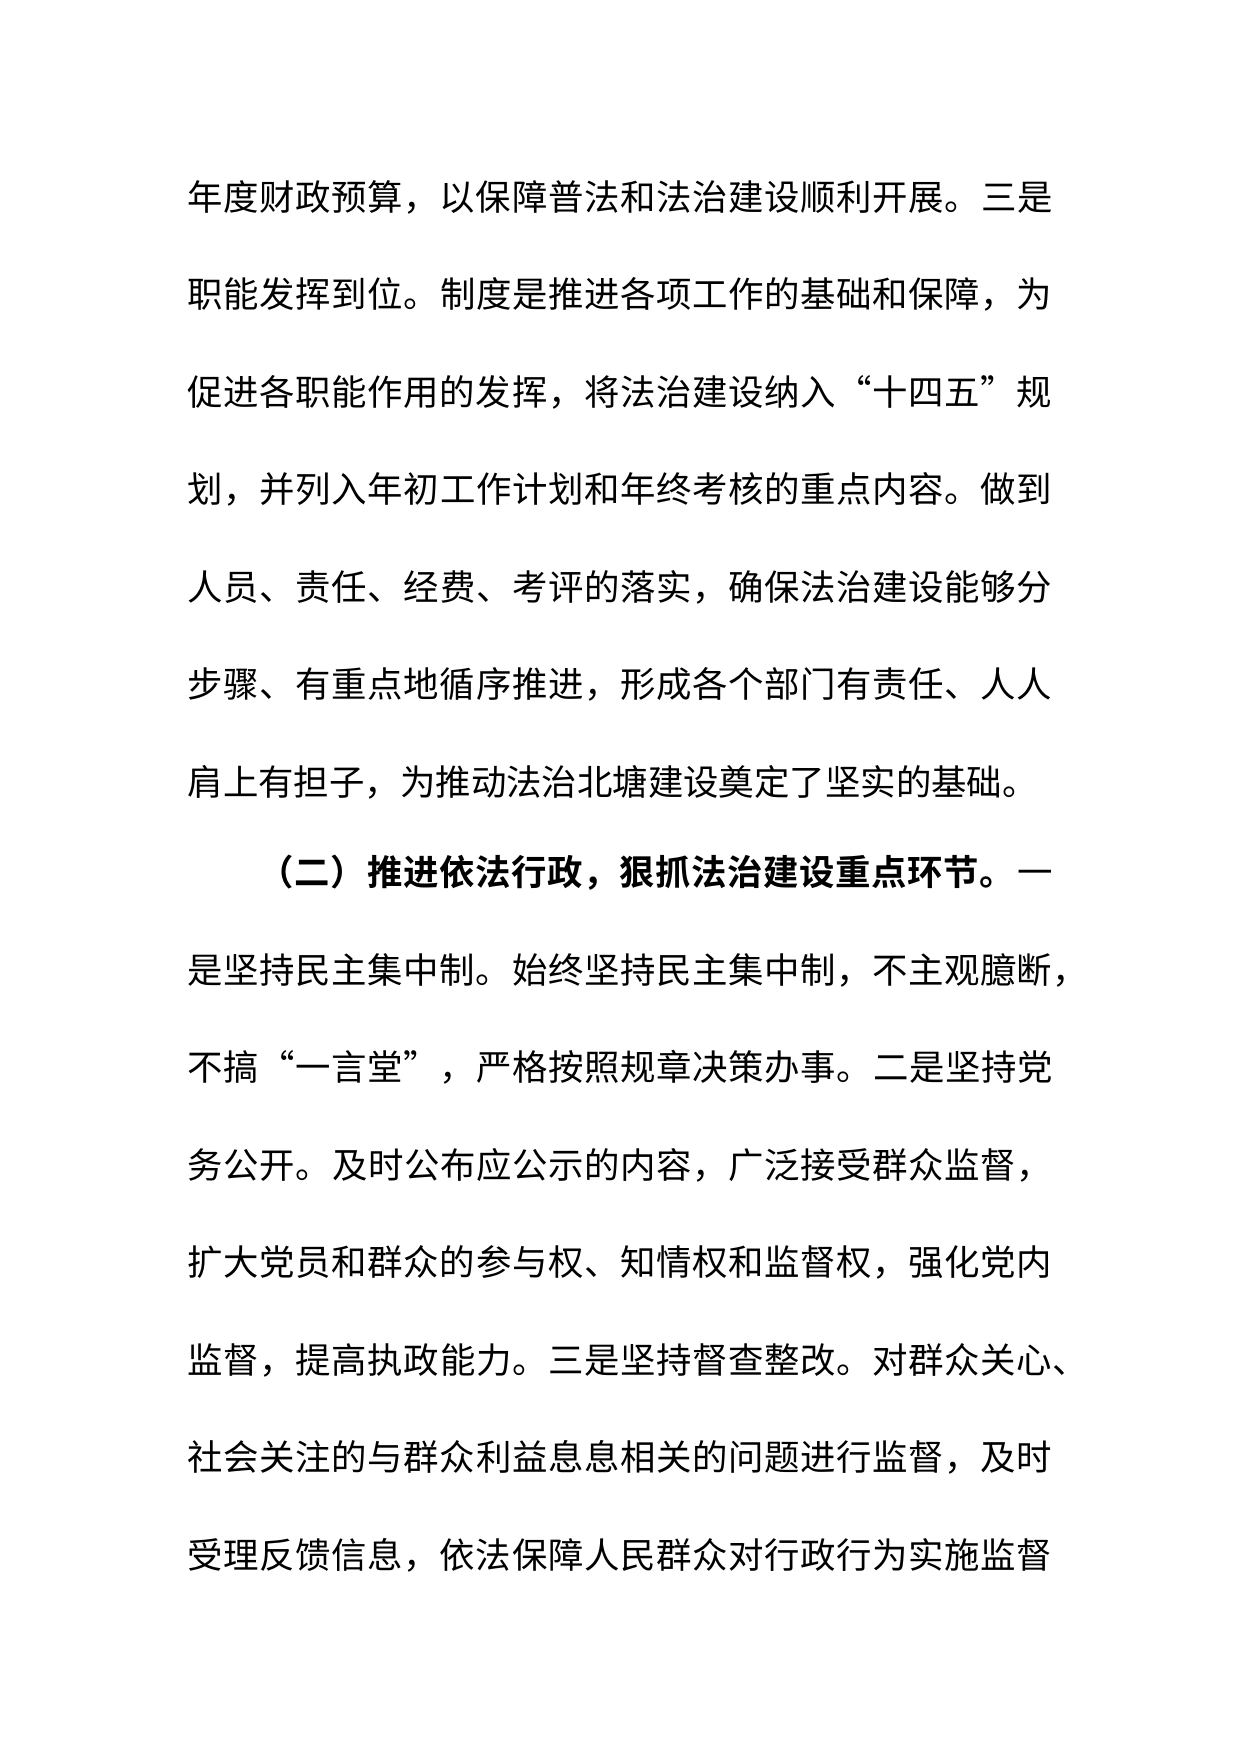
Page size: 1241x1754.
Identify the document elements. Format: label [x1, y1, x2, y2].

text [187, 838, 1053, 1585]
text [187, 162, 1053, 812]
